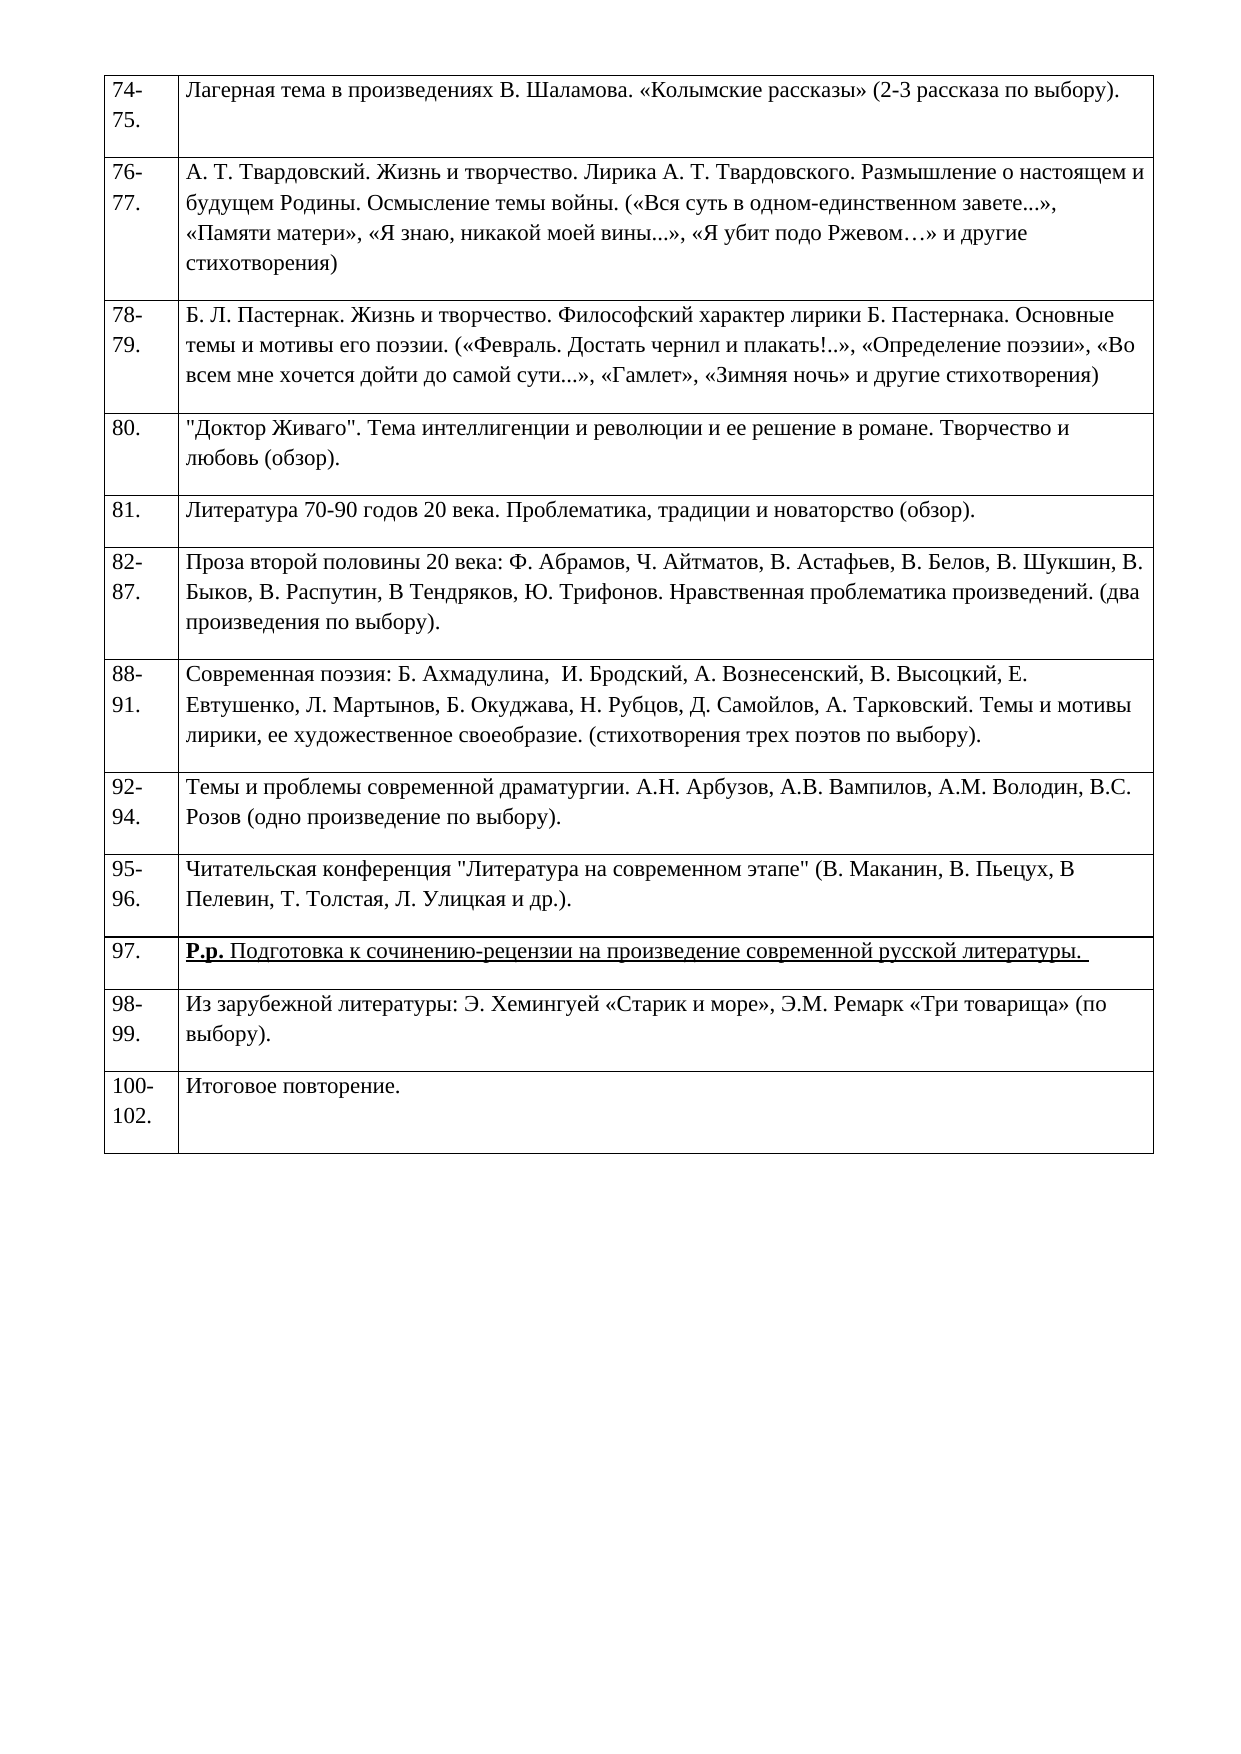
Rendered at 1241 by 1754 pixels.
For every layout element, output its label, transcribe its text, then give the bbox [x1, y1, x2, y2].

table_cell 95-96. [105, 855, 178, 936]
table_cell Итоговое повторение. [179, 1072, 1153, 1153]
table_cell "Доктор Живаго". Тема интеллигенции и революции и ее решение в романе. Творчество и любовь (обзор). [179, 414, 1153, 495]
table_cell Р.р. Подготовка к сочинению-рецензии на произведение современной русской литературы. [179, 938, 1153, 988]
table_cell 80. [105, 414, 178, 495]
table_cell 100-102. [105, 1072, 178, 1153]
table_cell 74-75. [105, 76, 178, 157]
table_cell 97. [105, 938, 178, 988]
table_cell 81. [105, 496, 178, 547]
table_cell Из зарубежной литературы: Э. Хемингуей «Старик и море», Э.М. Ремарк «Три товарища» (по выбору). [179, 990, 1153, 1071]
table_cell 88-91. [105, 660, 178, 772]
table_cell 76-77. [105, 158, 178, 300]
table_cell Лагерная тема в произведениях В. Шаламова. «Колымские рассказы» (2-3 рассказа по выбору). [179, 76, 1153, 157]
table_cell 98-99. [105, 990, 178, 1071]
table_cell 92-94. [105, 773, 178, 854]
table_cell Читательская конференция "Литература на современном этапе" (В. Маканин, В. Пьецух, В Пелевин, Т. Толстая, Л. Улицкая и др.). [179, 855, 1153, 936]
table_cell А. Т. Твардовский. Жизнь и творчество. Лирика А. Т. Твардовского. Размышление о настоящем и будущем Родины. Осмысление темы войны. («Вся суть в одном-единственном завете...», «Памяти матери», «Я знаю, никакой моей вины...», «Я убит подо Ржевом…» и другие стихотворения) [179, 158, 1153, 300]
table_cell Современная поэзия: Б. Ахмадулина, И. Бродский, А. Вознесенский, В. Высоцкий, Е. Евтушенко, Л. Мартынов, Б. Окуджава, Н. Рубцов, Д. Самойлов, А. Тарковский. Темы и мотивы лирики, ее художественное своеобразие. (стихотворения трех поэтов по выбору). [179, 660, 1153, 772]
table_cell Темы и проблемы современной драматургии. А.Н. Арбузов, А.В. Вампилов, А.М. Володин, В.С. Розов (одно произведение по выбору). [179, 773, 1153, 854]
table_cell Литература 70-90 годов 20 века. Проблематика, традиции и новаторство (обзор). [179, 496, 1153, 547]
table_cell 82-87. [105, 548, 178, 659]
table_cell 78-79. [105, 301, 178, 412]
table_cell Проза второй половины 20 века: Ф. Абрамов, Ч. Айтматов, В. Астафьев, В. Белов, В. Шукшин, В. Быков, В. Распутин, В Тендряков, Ю. Трифонов. Нравственная проблематика произведений. (два произведения по выбору). [179, 548, 1153, 659]
table_cell Б. Л. Пастернак. Жизнь и творчество. Философский характер лирики Б. Пастернака. Основные темы и мотивы его поэзии. («Февраль. Достать чернил и плакать!..», «Определение поэзии», «Во всем мне хочется дойти до самой сути...», «Гамлет», «Зимняя ночь» и другие стихотворения) [179, 301, 1153, 412]
